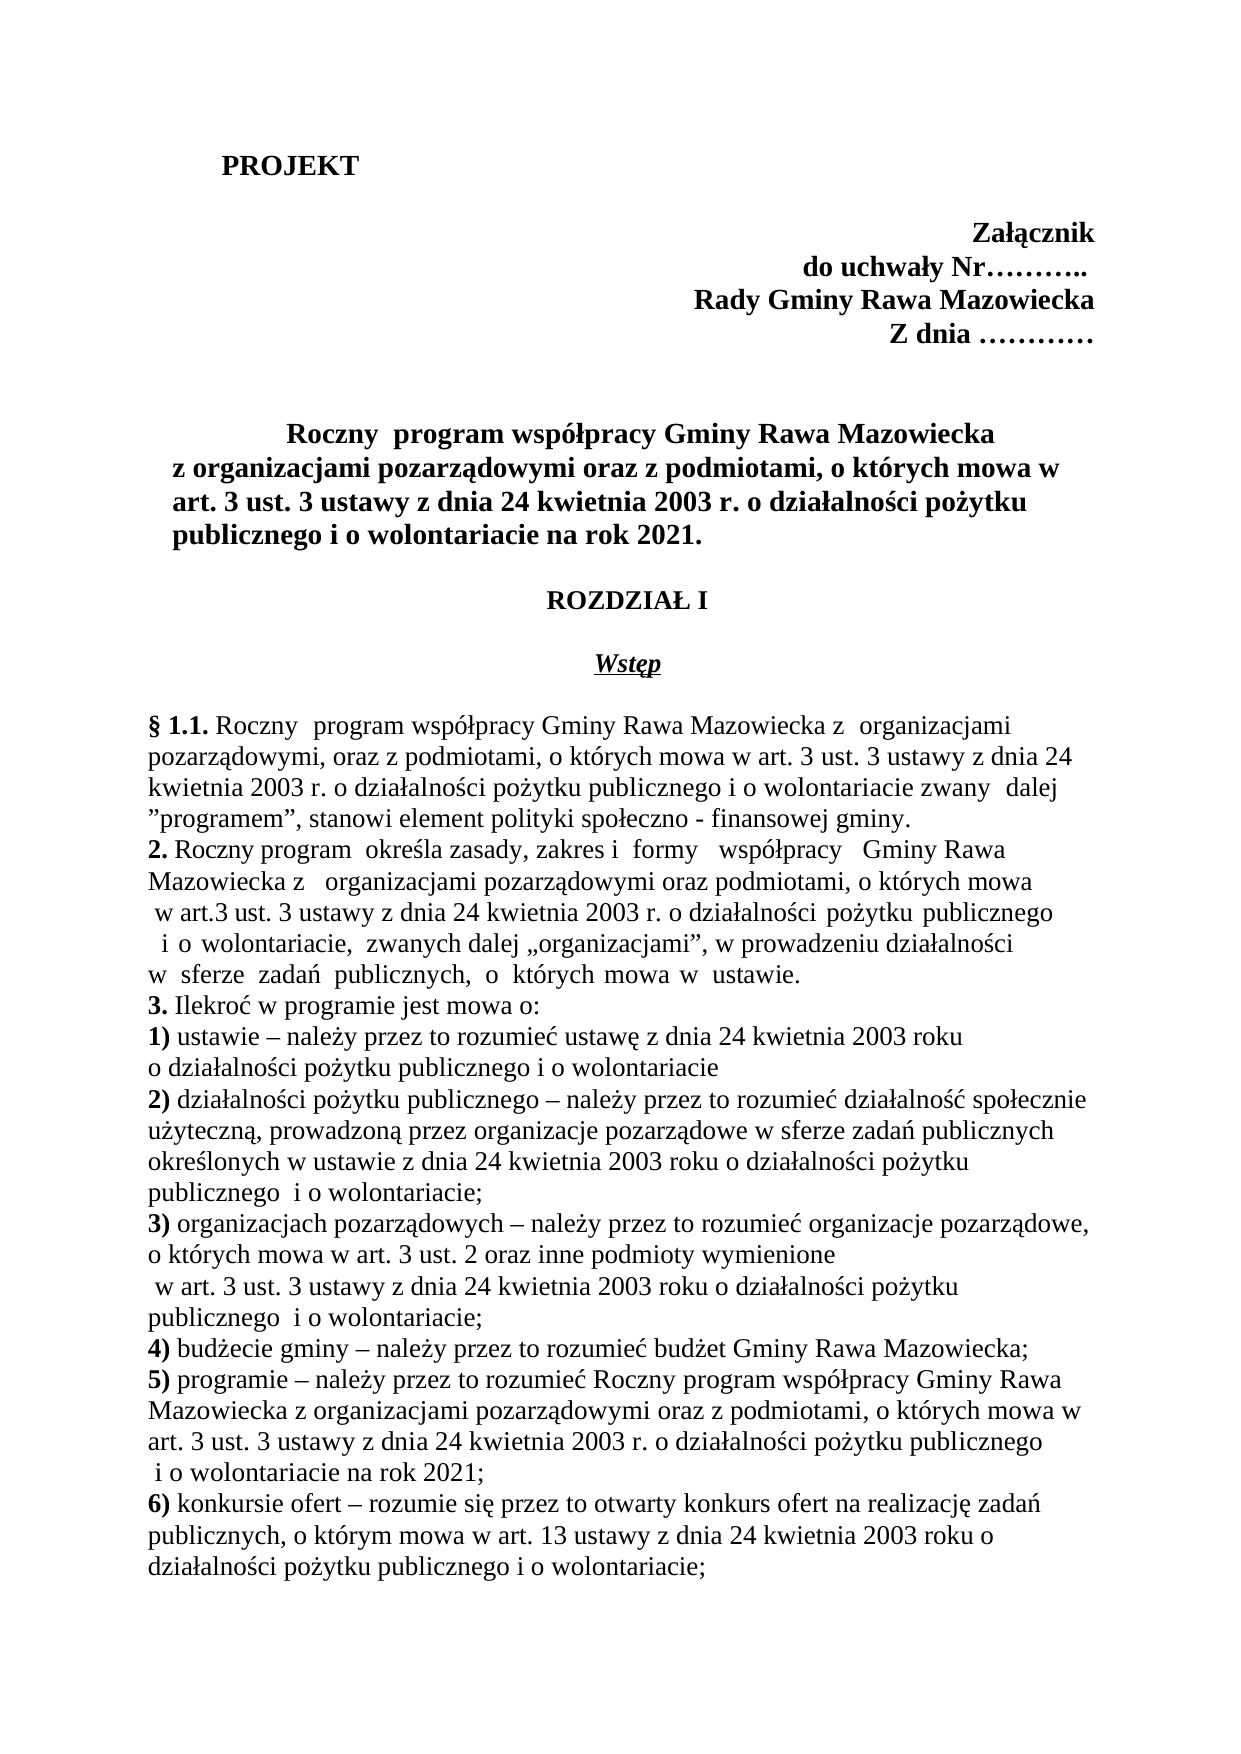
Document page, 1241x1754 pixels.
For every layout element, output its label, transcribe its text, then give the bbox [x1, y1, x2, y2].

text ROZDZIAŁ I [148, 584, 1107, 616]
text 2. Roczny program określa zasady, zakres i formy współpracy Gminy Rawa Mazowiecka z organizacjami pozarządowymi oraz podmiotami, o których mowa w art.3 ust. 3 ustawy z dnia 24 kwietnia 2003 r. o działalności pożytku publicznego i o wolontariacie, zwanych dalej „organizacjami”, w prowadzeniu działalności w sferze zadań publicznych, o których mowa w ustawie. [148, 833, 1083, 989]
text do uchwały Nr……….. Rady Gminy Rawa Mazowiecka [148, 249, 1095, 316]
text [148, 989, 1093, 1581]
text § 1.1. Roczny program współpracy Gminy Rawa Mazowiecka z organizacjami pozarządowymi, oraz z podmiotami, o których mowa w art. 3 ust. 3 ustawy z dnia 24 kwietnia 2003 r. o działalności pożytku publicznego i o wolontariacie zwany dalej ”programem”, stanowi element polityki społeczno - finansowej gminy. [148, 709, 1107, 833]
text Wstęp [148, 647, 1107, 678]
text Roczny program współpracy Gminy Rawa Mazowiecka [148, 417, 1095, 450]
text PROJEKT [148, 148, 1095, 181]
text Z dnia ………… [148, 316, 1095, 349]
text z organizacjami pozarządowymi oraz z podmiotami, o których mowa w art. 3 ust. 3 ustawy z dnia 24 kwietnia 2003 r. o działalności pożytku publicznego i o wolontariacie na rok 2021. [172, 450, 1095, 551]
text Załącznik [148, 215, 1095, 248]
